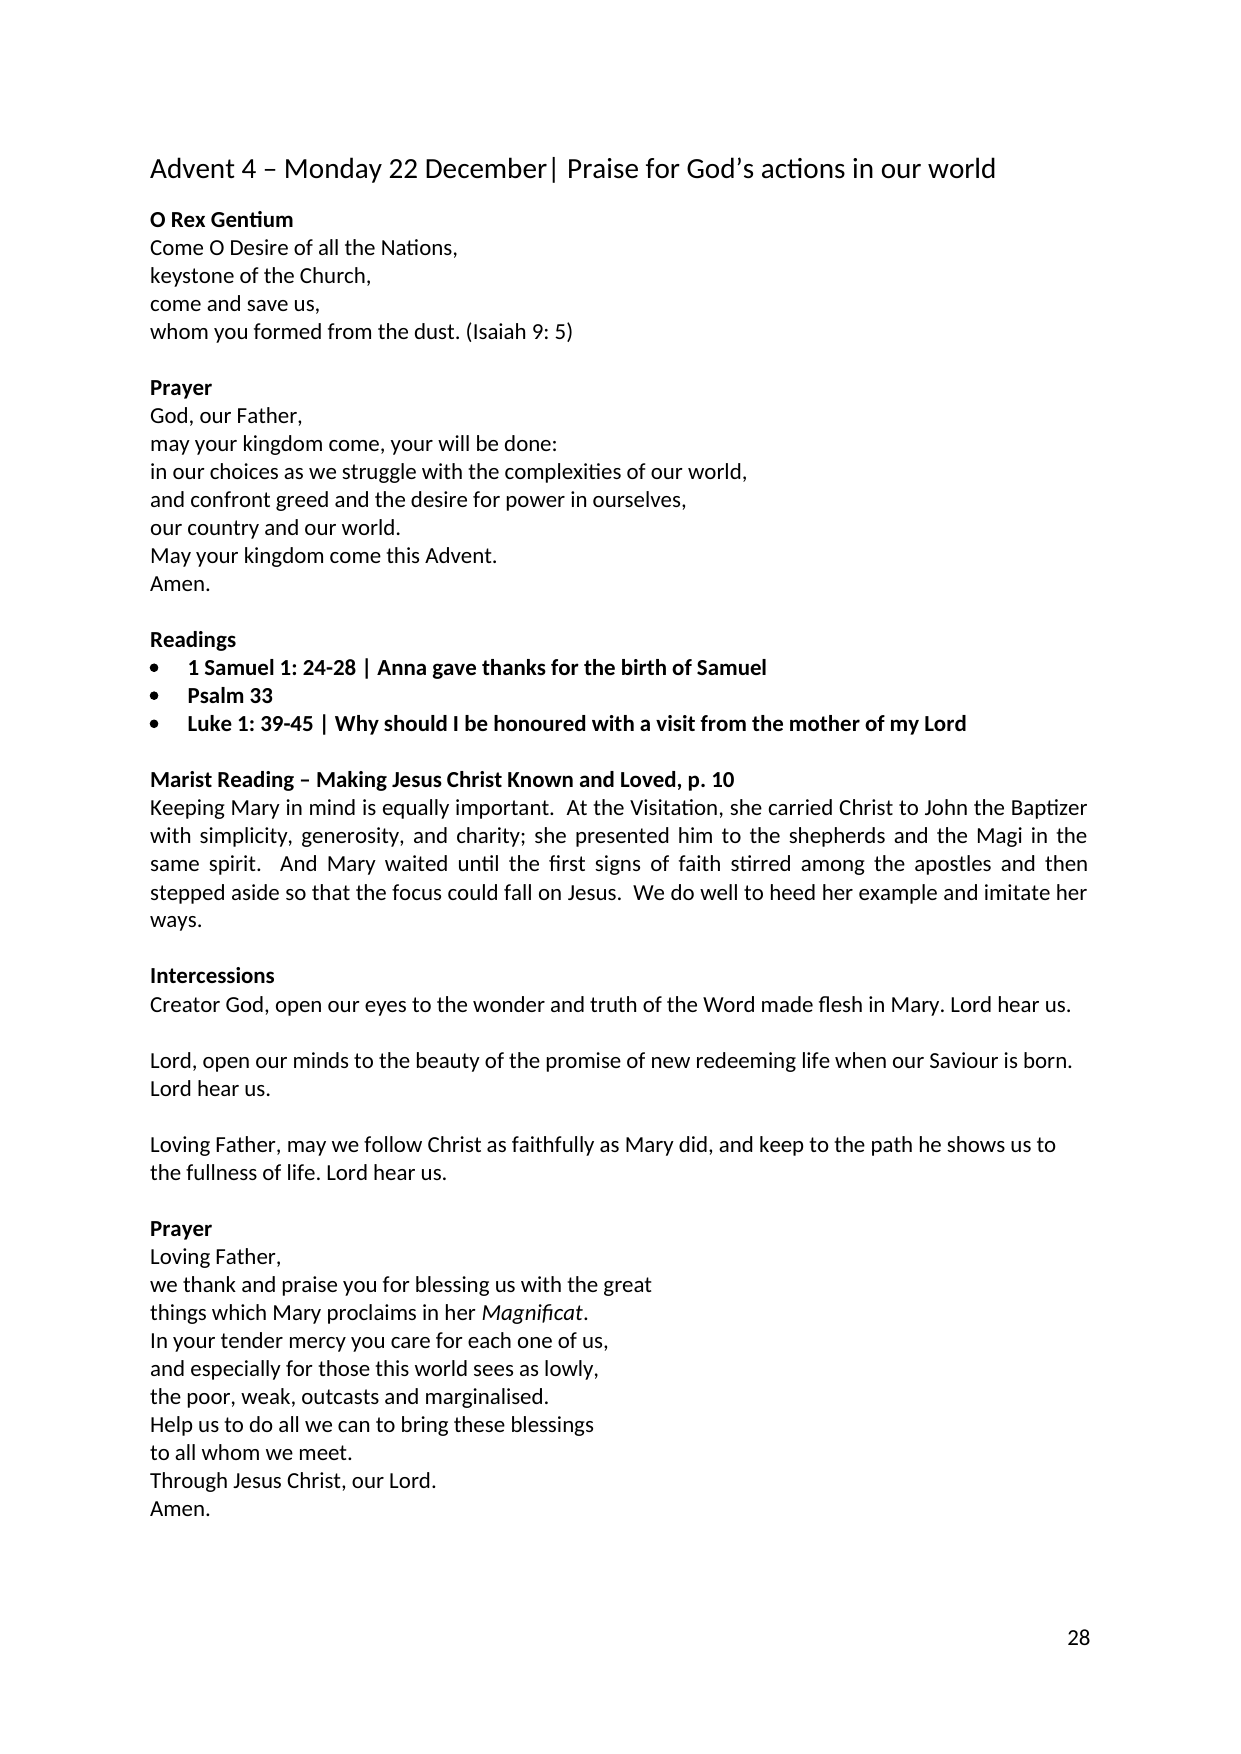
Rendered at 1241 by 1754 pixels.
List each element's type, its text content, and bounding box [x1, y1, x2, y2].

text Prayer [150, 1214, 1090, 1242]
text Loving Father, we thank and praise you for blessing us with the great things which Mary proclaims in her Magnificat. [150, 1242, 1090, 1326]
list Luke 1: 39-45 | Why should I be honoured with a visit from the mother of my Lord [150, 709, 1090, 737]
text Readings [150, 625, 1090, 653]
text May your kingdom come this Advent. Amen. [150, 541, 1090, 597]
text Keeping Mary in mind is equally important. At the Visitation, she carried Christ to John the Baptizer with simplicity, generosity, and charity; she presented him to the shepherds and the Magi in the same spirit. And Mary waited until the first signs of faith stirred among the apostles and then stepped aside so that the focus could fall on Jesus. We do well to heed her example and imitate her ways. [150, 793, 1090, 934]
text Lord, open our minds to the beauty of the promise of new redeeming life when our Saviour is born. Lord hear us. [150, 1046, 1090, 1102]
text Intercessions [150, 962, 1090, 990]
text Prayer [150, 373, 1090, 401]
text Creator God, open our eyes to the wonder and truth of the Word made flesh in Mary. Lord hear us. [150, 990, 1090, 1018]
text God, our Father, may your kingdom come, your will be done: in our choices as we struggle with the complexities of our world, and confront greed and the desire for power in ourselves, our country and our world. [150, 401, 1090, 541]
text O Rex Gentium [150, 205, 1090, 233]
text Loving Father, may we follow Christ as faithfully as Mary did, and keep to the path he shows us to the fullness of life. Lord hear us. [150, 1130, 1090, 1186]
text Amen. [150, 1494, 1090, 1522]
list 1 Samuel 1: 24-28 | Anna gave thanks for the birth of Samuel [150, 653, 1090, 681]
text In your tender mercy you care for each one of us, and especially for those this world sees as lowly, the poor, weak, outcasts and marginalised. Help us to do all we can to bring these blessings to all whom we meet. Through Jesus Christ, our Lord. [150, 1326, 1090, 1494]
text Come O Desire of all the Nations, keystone of the Church, come and save us, whom you formed from the dust. (Isaiah 9: 5) [150, 233, 1090, 345]
text Marist Reading – Making Jesus Christ Known and Loved, p. 10 [150, 766, 1090, 793]
text Advent 4 – Monday 22 December| Praise for God’s actions in our world [150, 150, 1090, 186]
list Psalm 33 [150, 681, 1090, 709]
